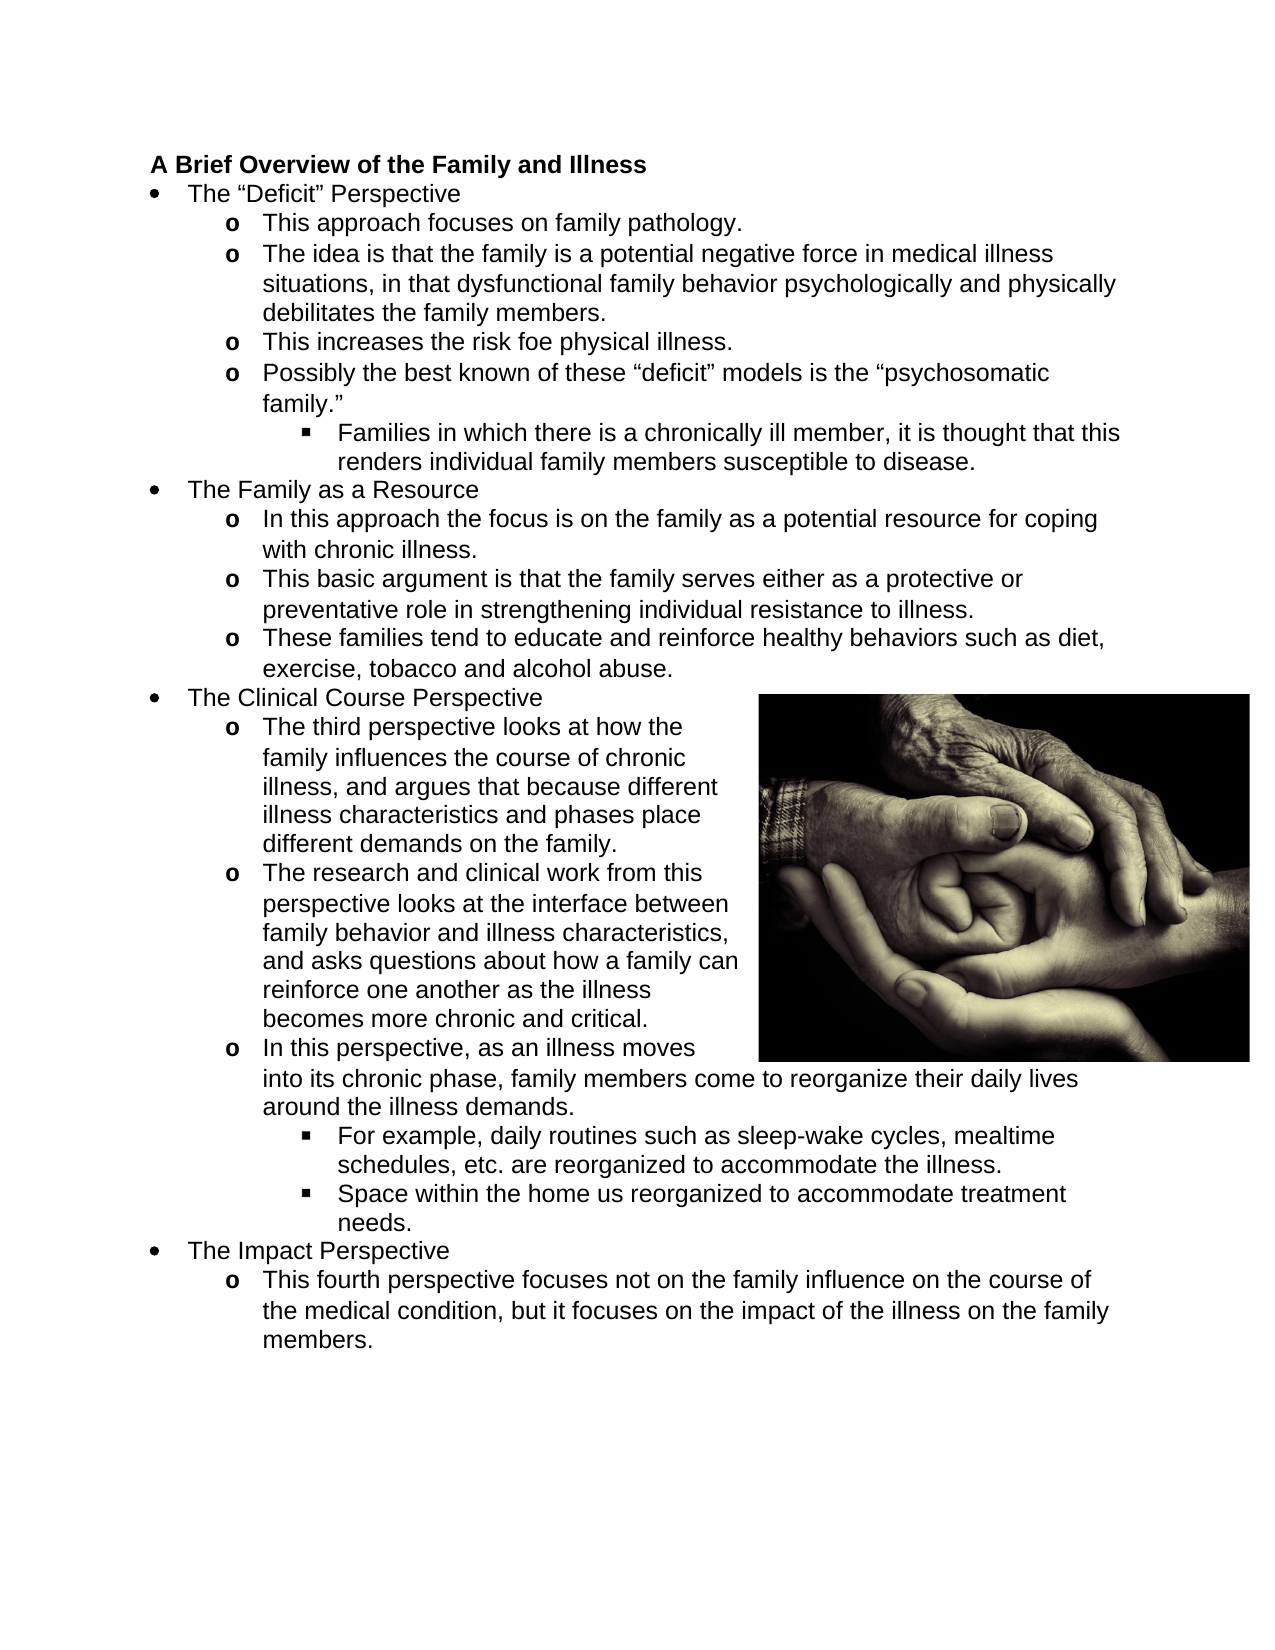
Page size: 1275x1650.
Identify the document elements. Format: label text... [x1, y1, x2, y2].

text A Brief Overview of the Family and Illness [150, 150, 1125, 179]
list The “Deficit” Perspective [150, 179, 1125, 208]
list This fourth perspective focuses not on the family influence on the course of the medical condition, but it focuses on the impact of the illness on the family members. [225, 1265, 1125, 1353]
list These families tend to educate and reinforce healthy behaviors such as diet, exercise, tobacco and alcohol abuse. [225, 623, 1125, 683]
list The Family as a Resource [150, 475, 1125, 504]
list In this approach the focus is on the family as a potential resource for coping with chronic illness. [225, 504, 1125, 564]
list The research and clinical work from this perspective looks at the interface between family behavior and illness characteristics, and asks questions about how a family can reinforce one another as the illness becomes more chronic and critical. [225, 858, 758, 1033]
list The idea is that the family is a potential negative force in medical illness situations, in that dysfunctional family behavior psychologically and physically debilitates the family members. [225, 238, 1125, 327]
list This increases the risk foe physical illness. [225, 327, 1125, 358]
list This basic argument is that the family serves either as a protective or preventative role in strengthening individual resistance to illness. [225, 564, 1125, 623]
list Space within the home us reorganized to accommodate treatment needs. [300, 1179, 1125, 1236]
list The third perspective looks at how the family influences the course of chronic illness, and argues that because different illness characteristics and phases place different demands on the family. [225, 712, 758, 858]
picture [758, 694, 1250, 1061]
list Families in which there is a chronically ill member, it is thought that this renders individual family members susceptible to disease. [300, 418, 1125, 475]
list Possibly the best known of these “deficit” models is the “psychosomatic family.” [225, 358, 1125, 418]
list For example, daily routines such as sleep-wake cycles, mealtime schedules, etc. are reorganized to accommodate the illness. [300, 1121, 1125, 1179]
list This approach focuses on family pathology. [225, 208, 1125, 238]
list The Clinical Course Perspective [150, 683, 1125, 712]
list In this perspective, as an illness moves into its chronic phase, family members come to reorganize their daily lives around the illness demands. [225, 1033, 1125, 1121]
list The Impact Perspective [150, 1236, 1125, 1265]
